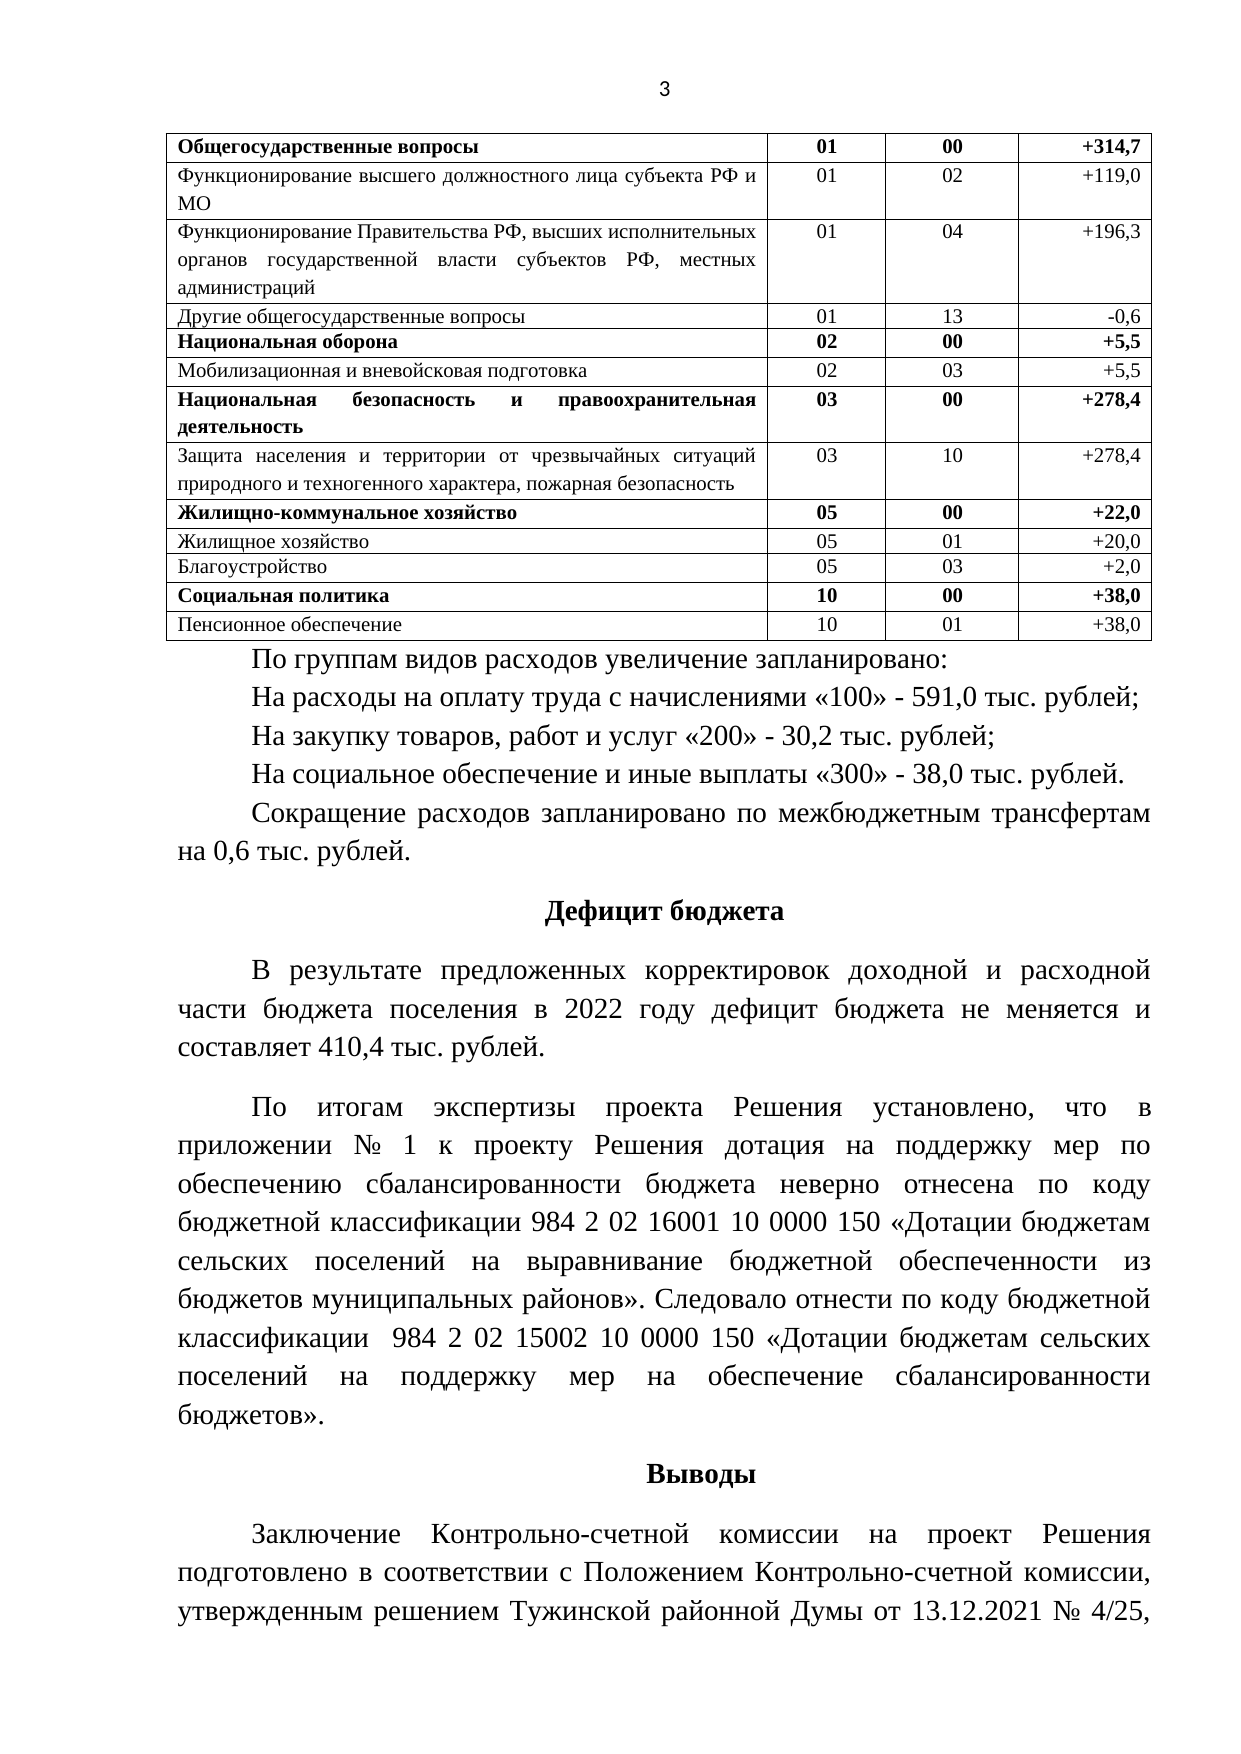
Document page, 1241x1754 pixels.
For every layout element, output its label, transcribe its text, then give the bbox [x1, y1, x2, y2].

table_cell Другие общегосударственные вопросы [167, 304, 767, 328]
table_cell 04 [886, 220, 1018, 303]
table_cell +119,0 [1019, 163, 1151, 218]
table_cell Функционирование высшего должностного лица субъекта РФ и МО [167, 163, 767, 218]
table_cell Социальная политика [167, 583, 767, 611]
table_cell 03 [768, 387, 885, 442]
table_cell 02 [886, 163, 1018, 218]
table_cell 01 [886, 529, 1018, 553]
text На социальное обеспечение и иные выплаты «300» - 38,0 тыс. рублей. [177, 756, 1152, 790]
table_cell 00 [886, 134, 1018, 162]
table_cell 03 [768, 443, 885, 499]
table_cell 10 [768, 612, 885, 640]
text Дефицит бюджета [177, 893, 1152, 926]
table_cell +2,0 [1019, 554, 1151, 582]
table_cell 01 [886, 612, 1018, 640]
table_cell 10 [768, 583, 885, 611]
table_cell Пенсионное обеспечение [167, 612, 767, 640]
table_cell Мобилизационная и вневойсковая подготовка [167, 358, 767, 386]
table_cell +38,0 [1019, 612, 1151, 640]
table_cell 00 [886, 583, 1018, 611]
table_cell +5,5 [1019, 358, 1151, 386]
table_cell 00 [886, 387, 1018, 442]
table_cell +22,0 [1019, 500, 1151, 528]
table_cell -0,6 [1019, 304, 1151, 328]
table_cell 05 [768, 529, 885, 553]
text На закупку товаров, работ и услуг «200» - 30,2 тыс. рублей; [177, 718, 1152, 751]
table_cell +278,4 [1019, 387, 1151, 442]
table_cell 00 [886, 329, 1018, 357]
table_cell +278,4 [1019, 443, 1151, 499]
table_cell 01 [768, 134, 885, 162]
table_cell Жилищно-коммунальное хозяйство [167, 500, 767, 528]
table_cell +196,3 [1019, 220, 1151, 303]
text Сокращение расходов запланировано по межбюджетным трансфертам на 0,6 тыс. рублей. [177, 795, 1152, 867]
table_cell Благоустройство [167, 554, 767, 582]
table_cell Национальная безопасность и правоохранительная деятельность [167, 387, 767, 442]
table_cell +20,0 [1019, 529, 1151, 553]
table_cell 05 [768, 500, 885, 528]
table_cell +314,7 [1019, 134, 1151, 162]
table_cell Общегосударственные вопросы [167, 134, 767, 162]
table_cell Национальная оборона [167, 329, 767, 357]
table_cell 02 [768, 329, 885, 357]
text На расходы на оплату труда с начислениями «100» - 591,0 тыс. рублей; [177, 679, 1152, 713]
table_cell +38,0 [1019, 583, 1151, 611]
table_cell +5,5 [1019, 329, 1151, 357]
table_cell 13 [886, 304, 1018, 328]
table_cell 01 [768, 163, 885, 218]
table_cell 00 [886, 500, 1018, 528]
table_cell 05 [768, 554, 885, 582]
table_cell Защита населения и территории от чрезвычайных ситуаций природного и техногенного характера, пожарная безопасность [167, 443, 767, 499]
text В результате предложенных корректировок доходной и расходной части бюджета поселения в 2022 году дефицит бюджета не меняется и составляет 410,4 тыс. рублей. [177, 952, 1152, 1063]
table_cell 02 [768, 358, 885, 386]
table_cell 10 [886, 443, 1018, 499]
table_cell 01 [768, 304, 885, 328]
text По итогам экспертизы проекта Решения установлено, что в приложении № 1 к проекту Решения дотация на поддержку мер по обеспечению сбалансированности бюджета неверно отнесена по коду бюджетной классификации 984 2 02 16001 10 0000 150 «Дотации бюджетам сельских поселений на выравнивание бюджетной обеспеченности из бюджетов муниципальных районов». Следовало отнести по коду бюджетной классификации 984 2 02 15002 10 0000 150 «Дотации бюджетам сельских поселений на поддержку мер на обеспечение сбалансированности бюджетов». [177, 1089, 1152, 1431]
table_cell Жилищное хозяйство [167, 529, 767, 553]
table_cell 01 [768, 220, 885, 303]
table_cell 03 [886, 358, 1018, 386]
text Выводы [177, 1456, 1152, 1490]
table_cell 03 [886, 554, 1018, 582]
table_cell Функционирование Правительства РФ, высших исполнительных органов государственной власти субъектов РФ, местных администраций [167, 220, 767, 303]
text По группам видов расходов увеличение запланировано: [177, 641, 1152, 674]
